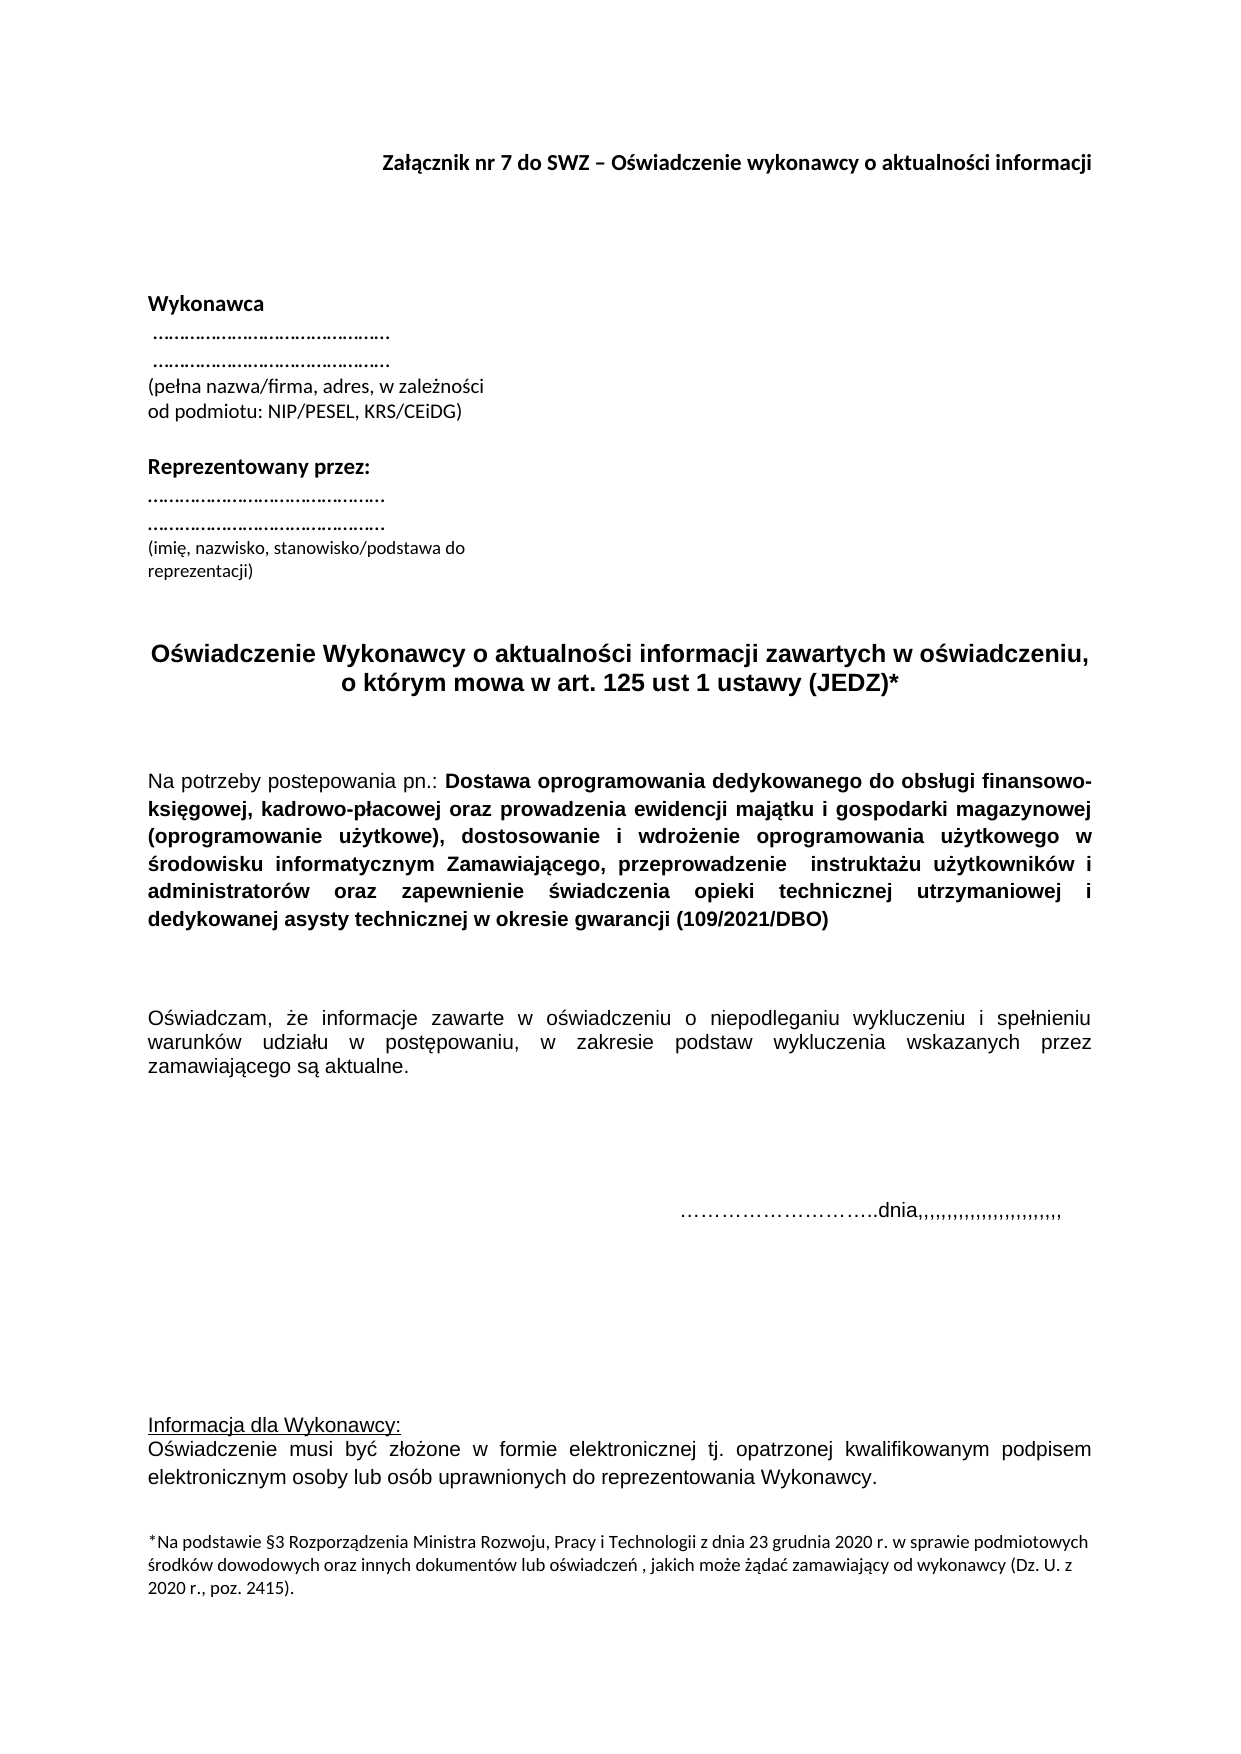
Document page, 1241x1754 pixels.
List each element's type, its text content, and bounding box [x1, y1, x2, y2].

text Załącznik nr 7 do SWZ – Oświadczenie wykonawcy o aktualności informacji [148, 148, 1093, 176]
text ……………………………………… [148, 345, 1093, 373]
text Wykonawca [148, 289, 1093, 317]
text ………………………..dnia,,,,,,,,,,,,,,,,,,,,,,,,, [148, 1197, 1093, 1221]
text Oświadczenie musi być złożone w formie elektronicznej tj. opatrzonej kwalifikowanym podpisem elektronicznym osoby lub osób uprawnionych do reprezentowania Wykonawcy. [148, 1437, 1093, 1488]
text Na potrzeby postepowania pn.: Dostawa oprogramowania dedykowanego do obsługi finansowo-księgowej, kadrowo-płacowej oraz prowadzenia ewidencji majątku i gospodarki magazynowej (oprogramowanie użytkowe), dostosowanie i wdrożenie oprogramowania użytkowego w środowisku informatycznym Zamawiającego, przeprowadzenie instruktażu użytkowników i administratorów oraz zapewnienie świadczenia opieki technicznej utrzymaniowej i dedykowanej asysty technicznej w okresie gwarancji (109/2021/DBO) [148, 769, 1093, 930]
text Oświadczenie Wykonawcy o aktualności informacji zawartych w oświadczeniu, o którym mowa w art. 125 ust 1 ustawy (JEDZ)* [148, 639, 1093, 697]
text ……………………………………… [148, 317, 1093, 345]
text Informacja dla Wykonawcy: [148, 1413, 1093, 1437]
text *Na podstawie §3 Rozporządzenia Ministra Rozwoju, Pracy i Technologii z dnia 23 grudnia 2020 r. w sprawie podmiotowych środków dowodowych oraz innych dokumentów lub oświadczeń , jakich może żądać zamawiający od wykonawcy (Dz. U. z 2020 r., poz. 2415). [148, 1530, 1093, 1599]
text Reprezentowany przez: [148, 452, 1093, 480]
text (imię, nazwisko, stanowisko/podstawa do [148, 536, 1093, 559]
text reprezentacji) [148, 559, 1093, 582]
text (pełna nazwa/firma, adres, w zależności [148, 373, 1093, 399]
text ……………………………………… [148, 480, 1093, 508]
text od podmiotu: NIP/PESEL, KRS/CEiDG) [148, 399, 1093, 424]
text Oświadczam, że informacje zawarte w oświadczeniu o niepodleganiu wykluczeniu i spełnieniu warunków udziału w postępowaniu, w zakresie podstaw wykluczenia wskazanych przez zamawiającego są aktualne. [148, 1006, 1093, 1078]
text ……………………………………… [148, 508, 1093, 536]
